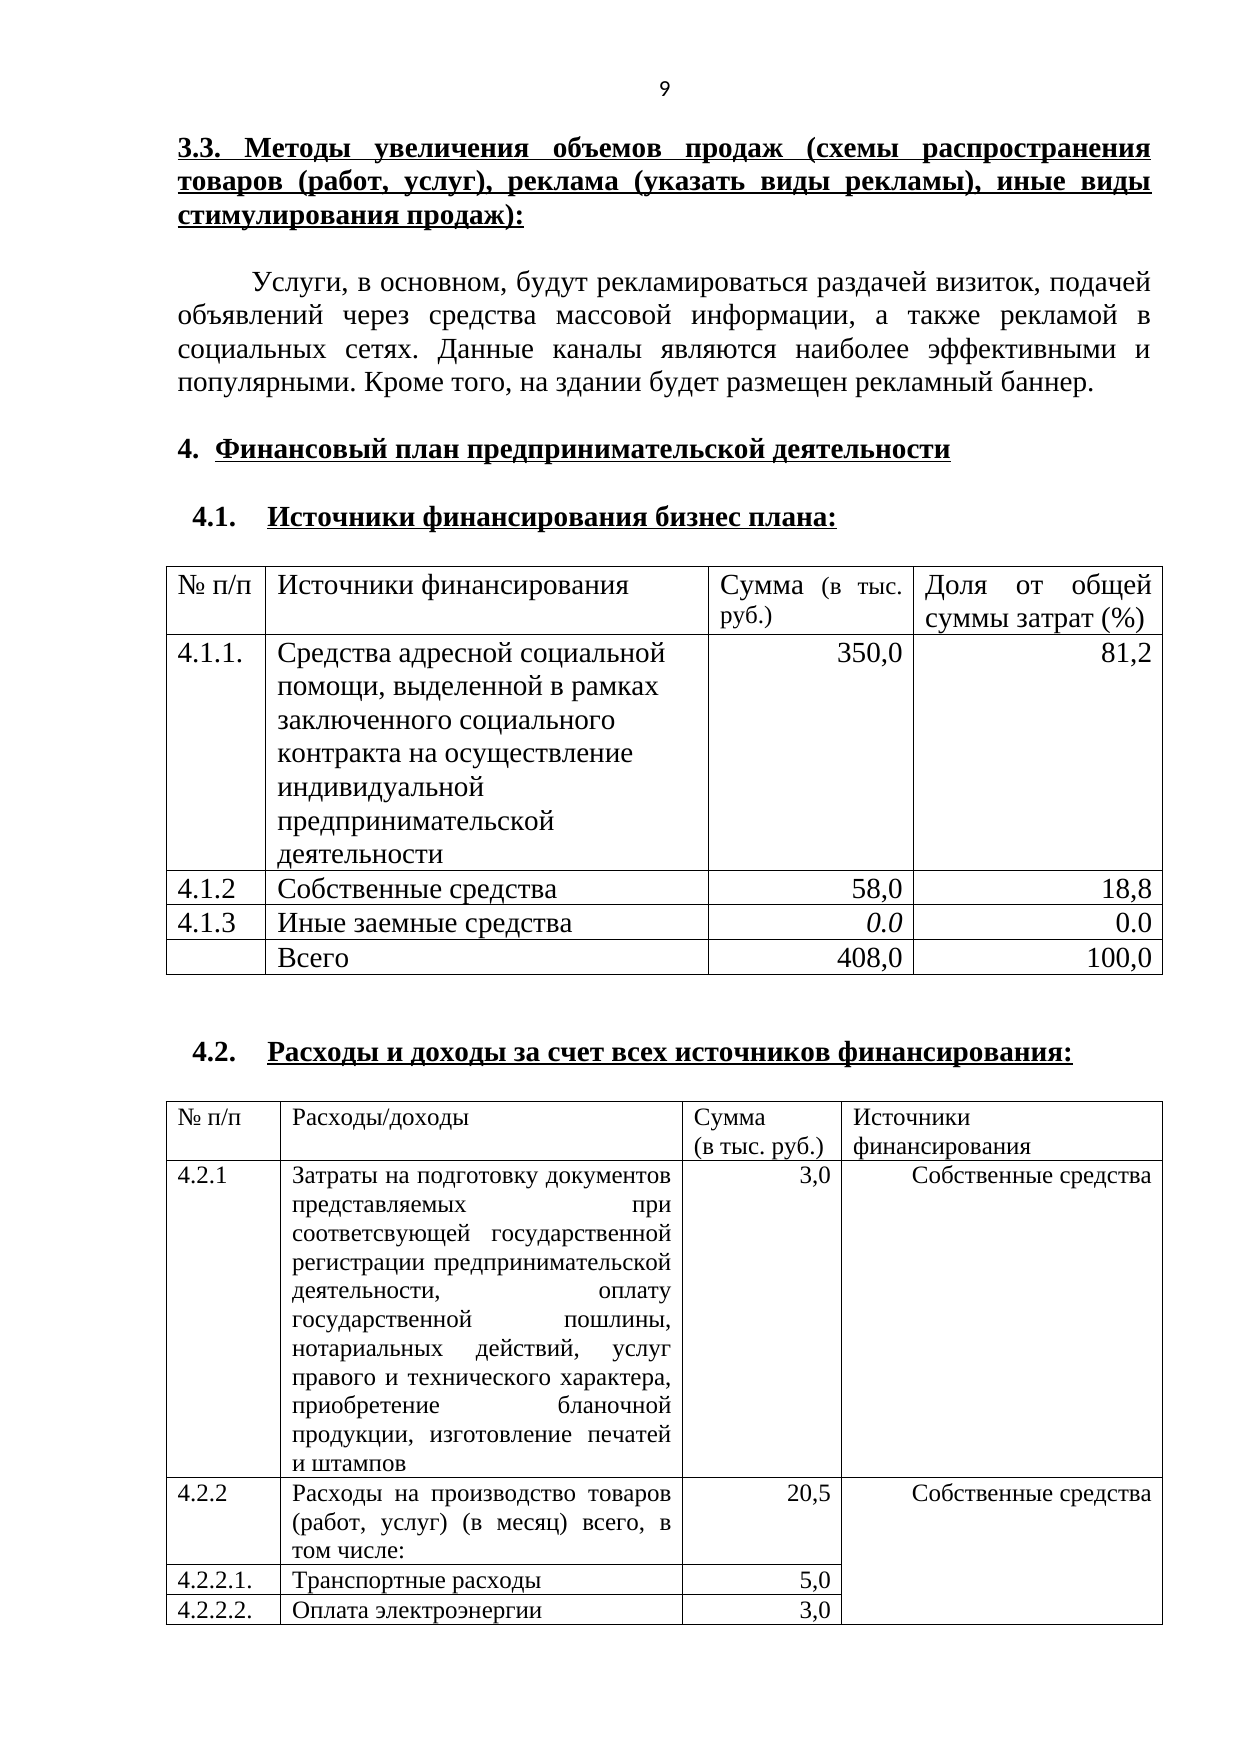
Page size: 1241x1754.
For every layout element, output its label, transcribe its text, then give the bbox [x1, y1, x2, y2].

text 3.3. Методы увеличения объемов продаж (схемы распространения товаров (работ, услуг), реклама (указать виды рекламы), иные виды стимулирования продаж): [177, 130, 1152, 192]
table_cell Собственные средства [842, 1478, 1162, 1624]
table_cell Транспортные расходы [281, 1565, 682, 1594]
table_cell 100,0 [914, 940, 1162, 973]
table_cell 58,0 [709, 871, 913, 904]
text Услуги, в основном, будут рекламироваться раздачей визиток, подачей объявлений через средства массовой информации, а также рекламой в социальных сетях. Данные каналы являются наиболее эффективными и популярными. Кроме того, на здании будет размещен рекламный баннер. [177, 264, 1152, 398]
table_cell 4.2.1 [167, 1161, 280, 1477]
list Источники финансирования бизнес плана: [192, 499, 1152, 532]
table_cell Расходы на производство товаров (работ, услуг) (в месяц) всего, в том числе: [281, 1478, 682, 1564]
table_cell 4.2.2 [167, 1478, 280, 1564]
table_header Источники финансирования [266, 567, 708, 634]
table_cell 4.2.2.1. [167, 1565, 280, 1594]
table_cell 0.0 [914, 905, 1162, 939]
table_cell 4.1.2 [167, 871, 265, 904]
table_header Сумма (в тыс. руб.) [709, 567, 913, 634]
table_cell Средства адресной социальной помощи, выделенной в рамках заключенного социального контракта на осуществление индивидуальной предпринимательской деятельности [266, 635, 708, 870]
table_header Сумма (в тыс. руб.) [683, 1102, 841, 1159]
table_header Источники финансирования [842, 1102, 1162, 1159]
table_cell 4.1.1. [167, 635, 265, 870]
table_header № п/п [167, 1102, 280, 1159]
table_header № п/п [167, 567, 265, 634]
text 3.3. Методы увеличения объемов продаж (схемы распространения товаров (работ, услуг), реклама (указать виды рекламы), иные виды стимулирования продаж): [177, 193, 1152, 230]
table_cell 20,5 [683, 1478, 841, 1564]
table_cell 18,8 [914, 871, 1162, 904]
table_cell 0.0 [709, 905, 913, 939]
list Финансовый план предпринимательской деятельности [177, 432, 1152, 465]
table_cell 3,0 [683, 1161, 841, 1477]
table_cell 5,0 [683, 1565, 841, 1594]
table_cell 350,0 [709, 635, 913, 870]
table_cell 81,2 [914, 635, 1162, 870]
table_header Расходы/доходы [281, 1102, 682, 1159]
table_cell 4.2.2.2. [167, 1595, 280, 1624]
table_cell 4.1.3 [167, 905, 265, 939]
table_cell 408,0 [709, 940, 913, 973]
table_cell 3,0 [683, 1595, 841, 1624]
table_header Доля от общей суммы затрат (%) [914, 567, 1162, 634]
list Расходы и доходы за счет всех источников финансирования: [192, 1034, 1152, 1067]
table_cell Иные заемные средства [266, 905, 708, 939]
table_cell Оплата электроэнергии [281, 1595, 682, 1624]
table_cell Всего [266, 940, 708, 973]
table_cell Затраты на подготовку документов представляемых при соответсвующей государственной регистрации предпринимательской деятельности, оплату государственной пошлины, нотариальных действий, услуг правого и технического характера, приобретение бланочной продукции, изготовление печатей и штампов [281, 1161, 682, 1477]
table_cell Собственные средства [266, 871, 708, 904]
table_cell [167, 940, 265, 973]
table_cell Собственные средства [842, 1161, 1162, 1477]
